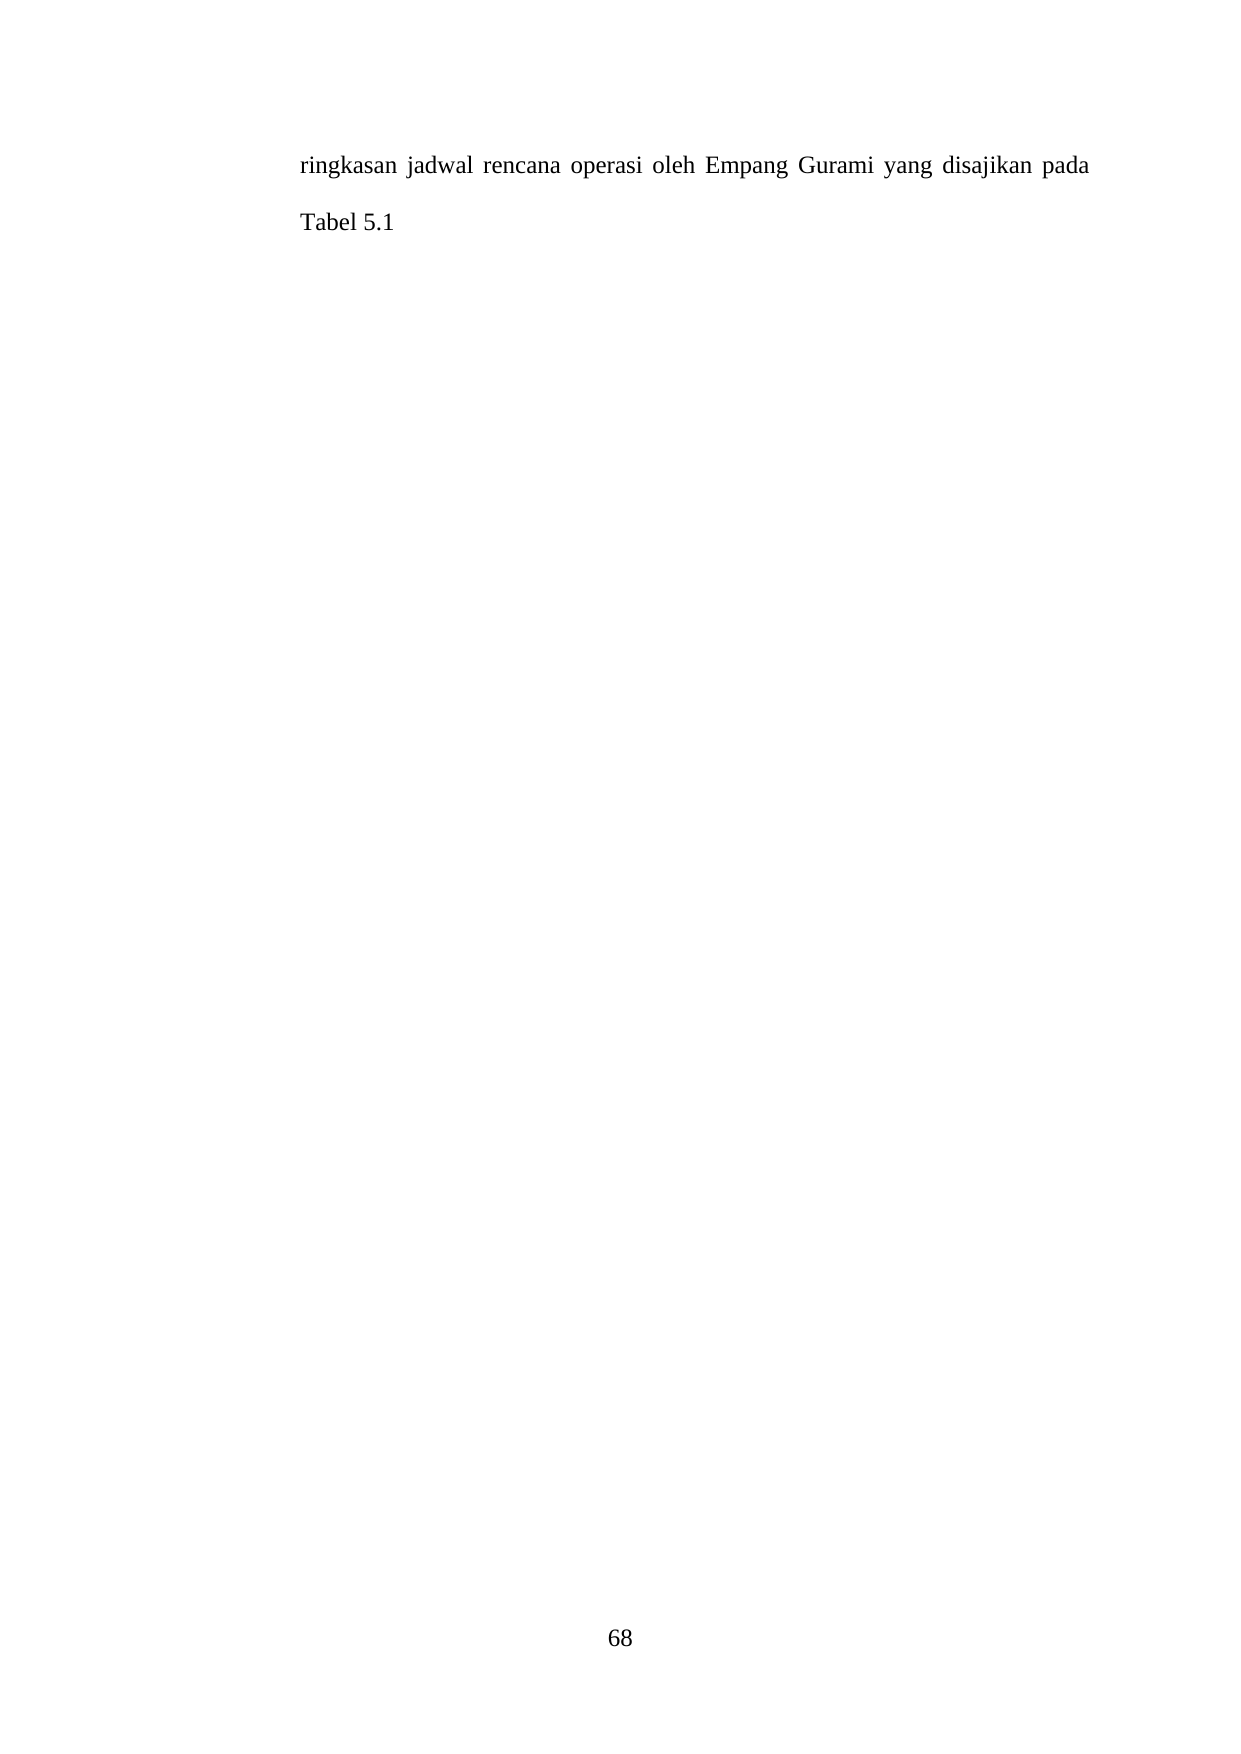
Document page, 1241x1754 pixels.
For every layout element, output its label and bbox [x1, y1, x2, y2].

text [300, 179, 1090, 236]
